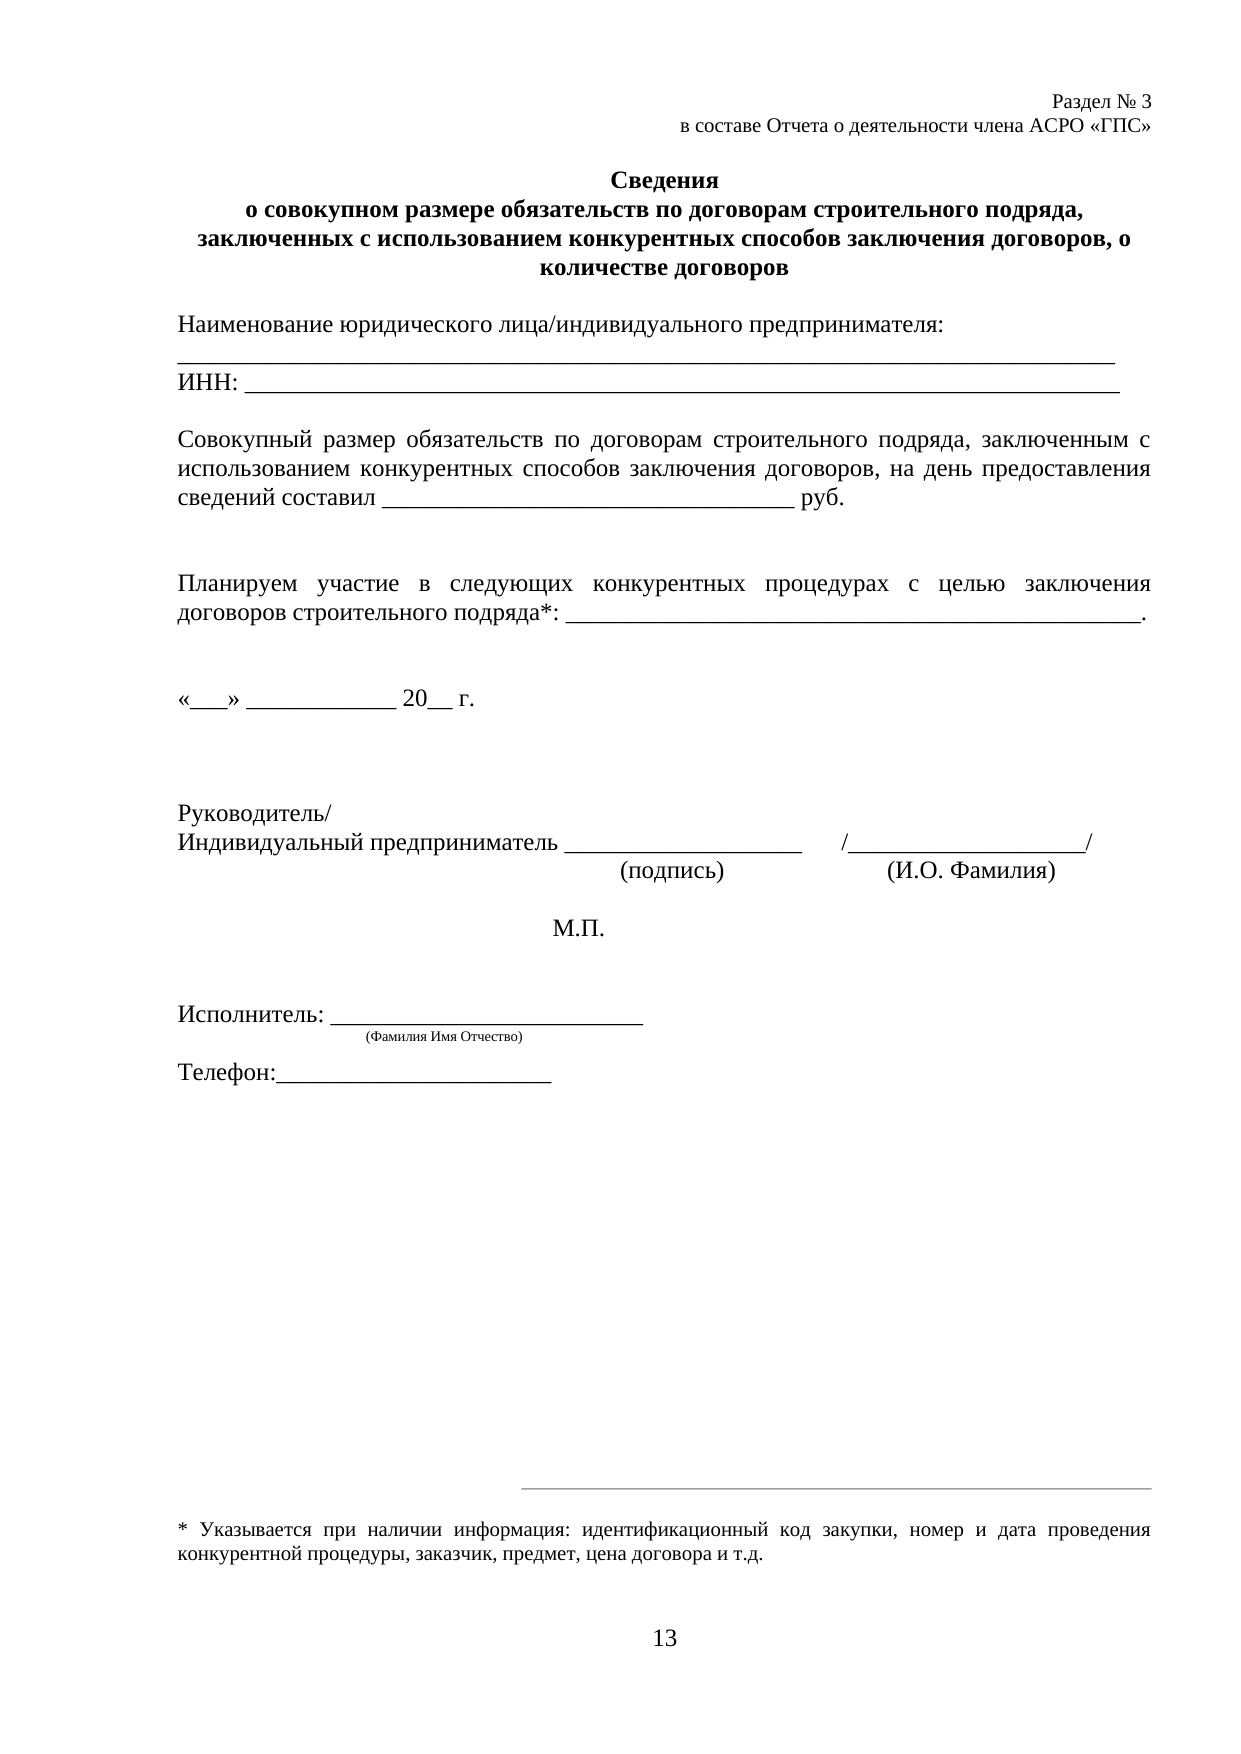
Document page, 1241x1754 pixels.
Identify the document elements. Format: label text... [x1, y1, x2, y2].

text Раздел № 3 [177, 89, 1152, 113]
text Телефон:______________________ [177, 1057, 1152, 1086]
text «___» ____________ 20__ г. [177, 683, 1152, 712]
text в составе Отчета о деятельности члена АСРО «ГПС» [177, 113, 1152, 137]
text Сведения [177, 166, 1152, 194]
text ___________________________________________________________________________ [177, 338, 1152, 367]
text Наименование юридического лица/индивидуального предпринимателя: [177, 309, 1152, 338]
text о совокупном размере обязательств по договорам строительного подряда, заключенных с использованием конкурентных способов заключения договоров, о количестве договоров [177, 194, 1152, 281]
text Исполнитель: _________________________ [177, 999, 1152, 1028]
text Руководитель/ [177, 798, 1152, 827]
text Планируем участие в следующих конкурентных процедурах с целью заключения договоров строительного подряда*: ______________________________________________. [177, 568, 1152, 626]
text * Указывается при наличии информация: идентификационный код закупки, номер и дата проведения конкурентной процедуры, заказчик, предмет, цена договора и т.д. [177, 1517, 1152, 1565]
text (подпись) (И.О. Фамилия) [177, 856, 1152, 884]
text Индивидуальный предприниматель ___________________ /___________________/ [177, 827, 1152, 856]
text (Фамилия Имя Отчество) [177, 1028, 1152, 1057]
text ИНН: ______________________________________________________________________ [177, 367, 1152, 396]
text М.П. [477, 913, 1152, 942]
text Совокупный размер обязательств по договорам строительного подряда, заключенным с использованием конкурентных способов заключения договоров, на день предоставления сведений составил _________________________________ руб. [177, 424, 1152, 511]
